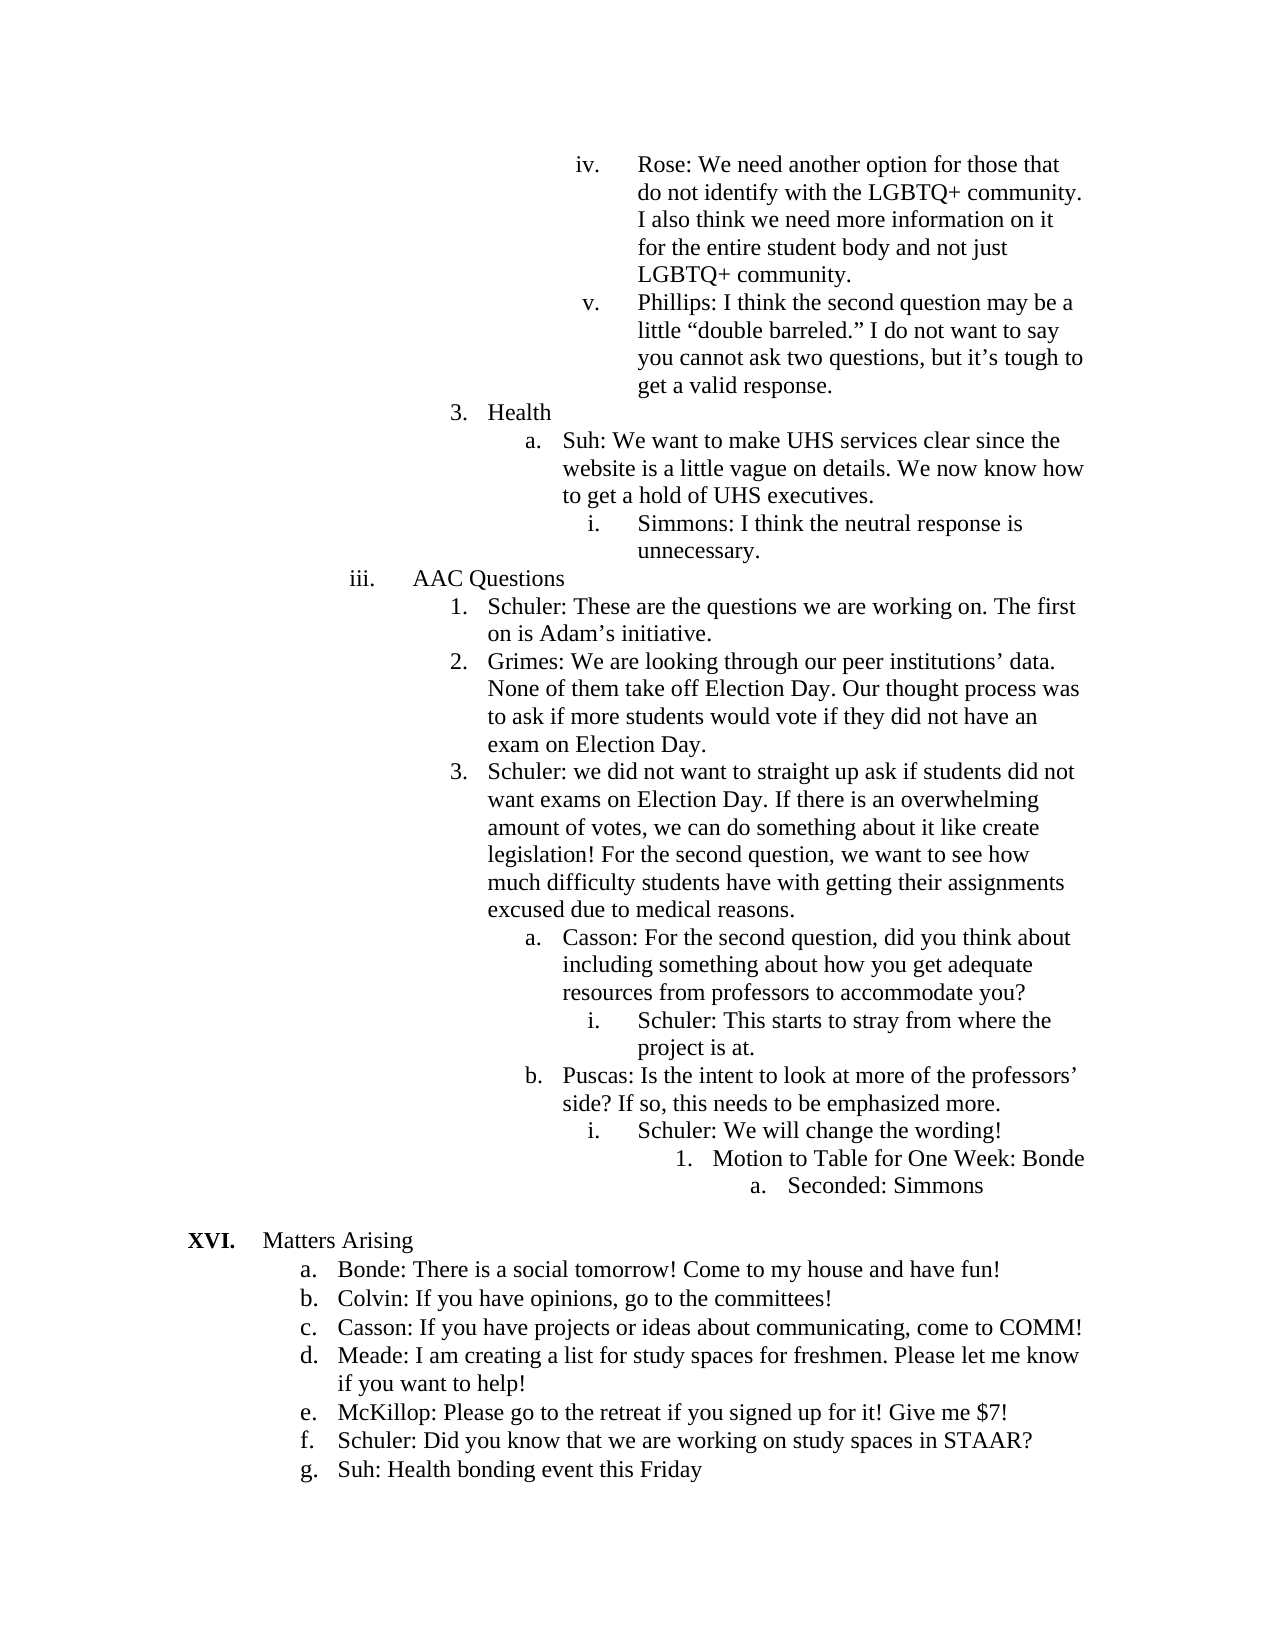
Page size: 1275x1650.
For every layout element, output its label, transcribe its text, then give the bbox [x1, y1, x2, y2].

list Schuler: we did not want to straight up ask if students did not want exams on Election Day. If there is an overwhelming amount of votes, we can do something about it like create legislation! For the second question, we want to see how much difficulty students have with getting their assignments excused due to medical reasons. [450, 757, 1087, 923]
list Schuler: These are the questions we are working on. The first on is Adam’s initiative. [450, 592, 1087, 647]
list Health [450, 398, 1087, 426]
list Schuler: We will change the wording! [600, 1116, 1087, 1144]
list Seconded: Simmons [750, 1171, 1087, 1199]
list Casson: For the second question, did you think about including something about how you get adequate resources from professors to accommodate you? [525, 923, 1087, 1006]
list Schuler: This starts to stray from where the project is at. [600, 1006, 1087, 1061]
list Simmons: I think the neutral response is unnecessary. [600, 509, 1087, 564]
list Bonde: There is a social tomorrow! Come to my house and have fun! [300, 1254, 1087, 1283]
list Motion to Table for One Week: Bonde [675, 1144, 1087, 1171]
list Matters Arising [187, 1227, 1087, 1254]
list Puscas: Is the intent to look at more of the professors’ side? If so, this needs to be emphasized more. [525, 1061, 1087, 1116]
list Phillips: I think the second question may be a little “double barreled.” I do not want to say you cannot ask two questions, but it’s tough to get a valid response. [600, 288, 1087, 398]
list Rose: We need another option for those that do not identify with the LGBTQ+ community. I also think we need more information on it for the entire student body and not just LGBTQ+ community. [600, 150, 1087, 288]
list Suh: Health bonding event this Friday [300, 1454, 1087, 1483]
list Colvin: If you have opinions, go to the committees! [300, 1283, 1087, 1312]
list Meade: I am creating a list for study spaces for freshmen. Please let me know if you want to help! [300, 1340, 1087, 1397]
list Suh: We want to make UHS services clear since the website is a little vague on details. We now know how to get a hold of UHS executives. [525, 426, 1087, 509]
list AAC Questions [375, 564, 1087, 592]
list Casson: If you have projects or ideas about communicating, come to COMM! [300, 1312, 1087, 1340]
list Schuler: Did you know that we are working on study spaces in STAAR? [300, 1426, 1087, 1454]
list Grimes: We are looking through our peer institutions’ data. None of them take off Election Day. Our thought process was to ask if more students would vote if they did not have an exam on Election Day. [450, 647, 1087, 757]
list McKillop: Please go to the retreat if you signed up for it! Give me $7! [300, 1397, 1087, 1426]
